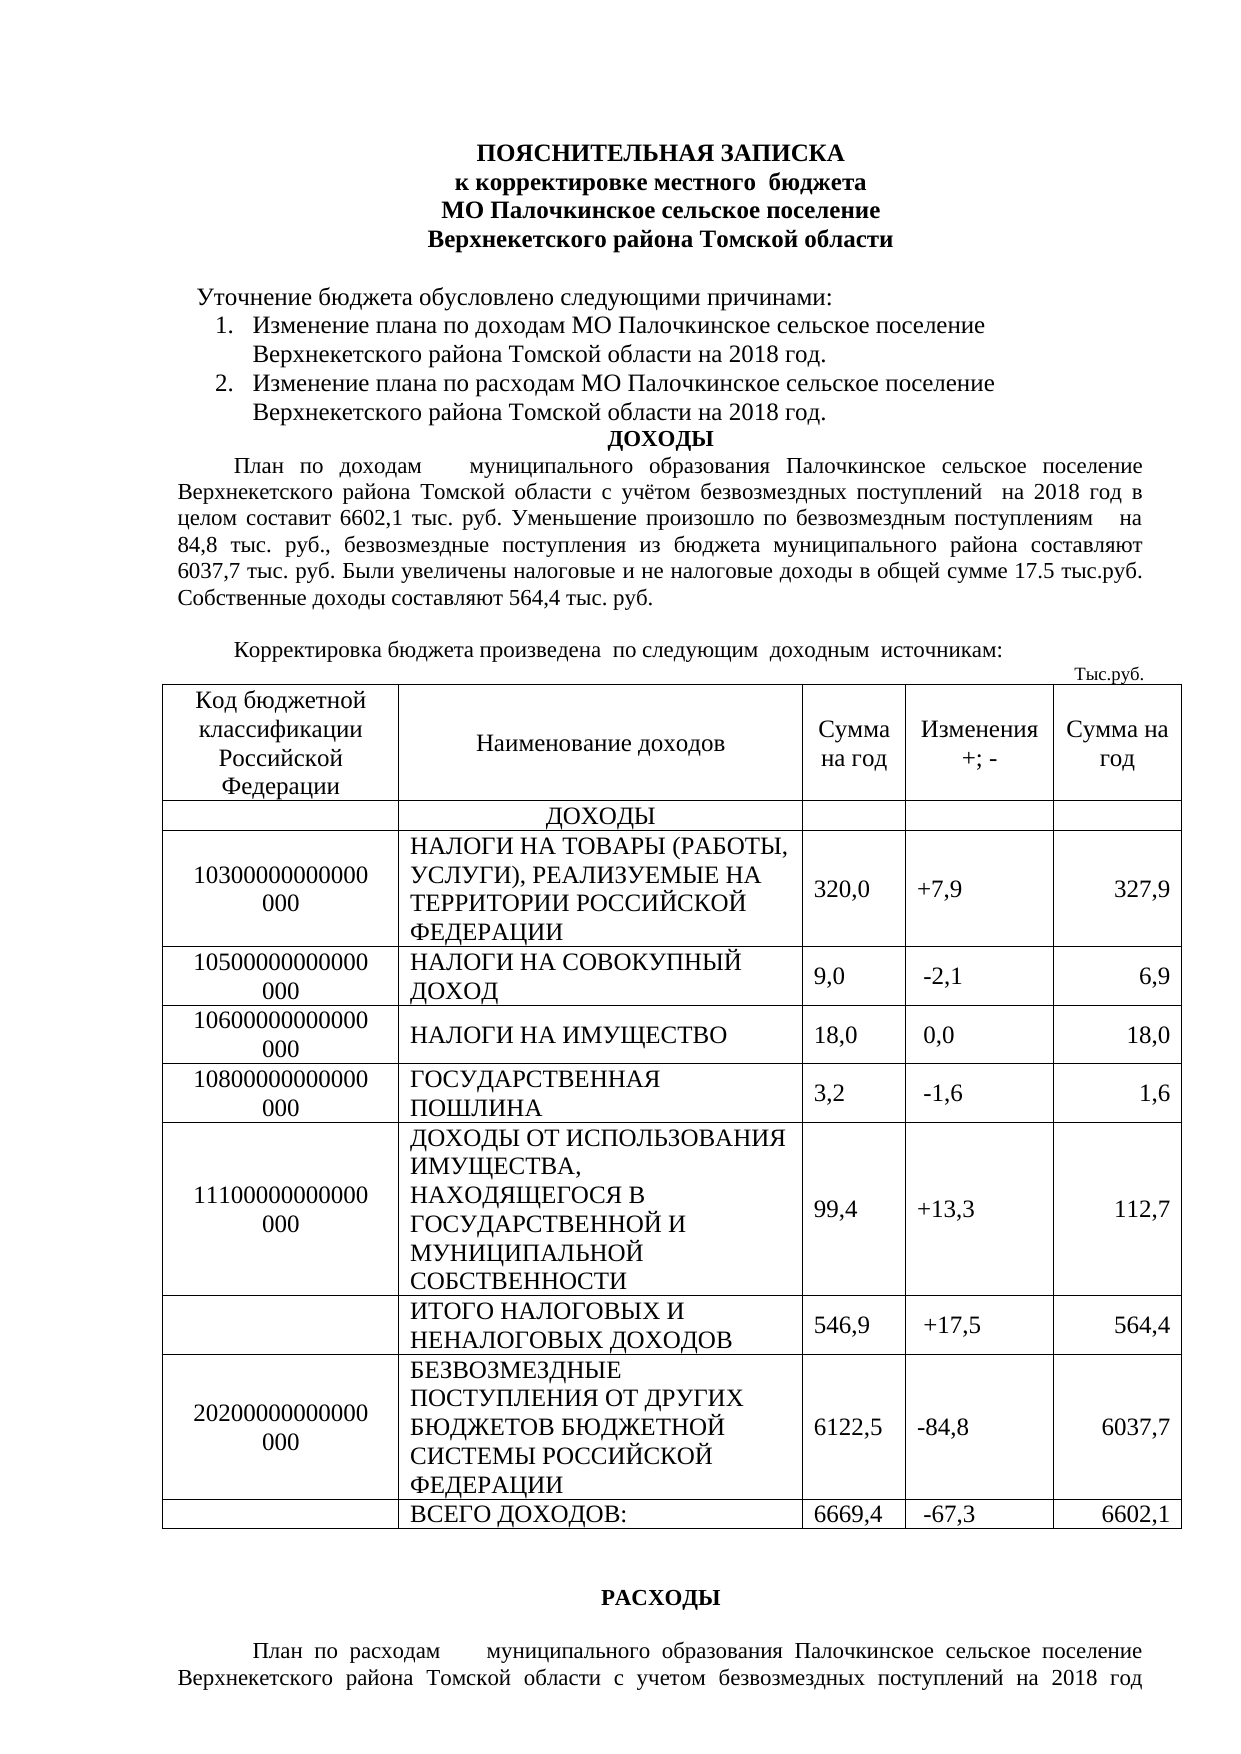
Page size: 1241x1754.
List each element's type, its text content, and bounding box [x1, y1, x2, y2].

text Уточнение бюджета обусловлено следующими причинами: [177, 282, 1144, 310]
table_cell 6,9 [1054, 947, 1181, 1004]
table_cell 327,9 [1054, 831, 1181, 946]
table_cell [163, 1500, 398, 1528]
table_cell +17,5 [906, 1296, 1053, 1354]
table_cell НАЛОГИ НА ИМУЩЕСТВО [399, 1006, 802, 1063]
table_cell БЕЗВОЗМЕЗДНЫЕ ПОСТУПЛЕНИЯ ОТ ДРУГИХ БЮДЖЕТОВ БЮДЖЕТНОЙ СИСТЕМЫ РОССИЙСКОЙ ФЕДЕРАЦИИ [399, 1355, 802, 1498]
table_cell 3,2 [803, 1064, 905, 1122]
table_cell -67,3 [906, 1500, 1053, 1528]
list Изменение плана по доходам МО Палочкинское сельское поселение Верхнекетского района Томской области на 2018 год. [215, 310, 1144, 368]
table_cell НАЛОГИ НА СОВОКУПНЫЙ ДОХОД [399, 947, 802, 1004]
table_cell 10500000000000 000 [163, 947, 398, 1004]
table_cell ДОХОДЫ [399, 801, 802, 830]
table_cell +13,3 [906, 1123, 1053, 1295]
table_cell 0,0 [906, 1006, 1053, 1063]
table_cell -2,1 [906, 947, 1053, 1004]
table_cell ИТОГО НАЛОГОВЫХ И НЕНАЛОГОВЫХ ДОХОДОВ [399, 1296, 802, 1354]
table_cell 99,4 [803, 1123, 905, 1295]
table_cell 20200000000000 000 [163, 1355, 398, 1498]
text к корректировке местного бюджета [177, 167, 1144, 195]
table_cell 546,9 [803, 1296, 905, 1354]
table_cell +7,9 [906, 831, 1053, 946]
table_header Изменения +; - [906, 685, 1053, 800]
table_cell 9,0 [803, 947, 905, 1004]
table_cell [163, 801, 398, 830]
text МО Палочкинское сельское поселение [177, 195, 1144, 224]
table_cell 564,4 [1054, 1296, 1181, 1354]
table_cell -84,8 [906, 1355, 1053, 1498]
table_cell 320,0 [803, 831, 905, 946]
table_cell 11100000000000 000 [163, 1123, 398, 1295]
table_cell -1,6 [906, 1064, 1053, 1122]
table_header Сумма на год [803, 685, 905, 800]
table_cell ДОХОДЫ ОТ ИСПОЛЬЗОВАНИЯ ИМУЩЕСТВА, НАХОДЯЩЕГОСЯ В ГОСУДАРСТВЕННОЙ И МУНИЦИПАЛЬНОЙ СОБСТВЕННОСТИ [399, 1123, 802, 1295]
table_cell [803, 801, 905, 830]
text Корректировка бюджета произведена по следующим доходным источникам: [177, 636, 1144, 663]
text ДОХОДЫ [177, 425, 1144, 452]
table_cell ГОСУДАРСТВЕННАЯ ПОШЛИНА [399, 1064, 802, 1122]
table_cell 18,0 [1054, 1006, 1181, 1063]
text РАСХОДЫ [177, 1584, 1144, 1611]
table_cell [1054, 801, 1181, 830]
table_header Код бюджетной классификации Российской Федерации [163, 685, 398, 800]
table_header Сумма на год [1054, 685, 1181, 800]
table_header Наименование доходов [399, 685, 802, 800]
table_cell 112,7 [1054, 1123, 1181, 1295]
table_cell 10600000000000 000 [163, 1006, 398, 1063]
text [177, 1637, 1144, 1690]
table_cell [163, 1296, 398, 1354]
table_cell 10800000000000 000 [163, 1064, 398, 1122]
text Верхнекетского района Томской области [177, 224, 1144, 253]
list Изменение плана по расходам МО Палочкинское сельское поселение Верхнекетского района Томской области на 2018 год. [215, 368, 1144, 425]
table_cell 1,6 [1054, 1064, 1181, 1122]
table_cell 18,0 [803, 1006, 905, 1063]
table_cell 6602,1 [1054, 1500, 1181, 1528]
text План по доходам муниципального образования Палочкинское сельское поселение Верхнекетского района Томской области с учётом безвозмездных поступлений на 2018 год в целом составит 6602,1 тыс. руб. Уменьшение произошло по безвозмездным поступлениям на 84,8 тыс. руб., безвозмездные поступления из бюджета муниципального района составляют 6037,7 тыс. руб. Были увеличены налоговые и не налоговые доходы в общей сумме 17.5 тыс.руб. Собственные доходы составляют 564,4 тыс. руб. [177, 452, 1144, 610]
table_cell 10300000000000 000 [163, 831, 398, 946]
table_cell 6669,4 [803, 1500, 905, 1528]
table_cell НАЛОГИ НА ТОВАРЫ (РАБОТЫ, УСЛУГИ), РЕАЛИЗУЕМЫЕ НА ТЕРРИТОРИИ РОССИЙСКОЙ ФЕДЕРАЦИИ [399, 831, 802, 946]
table_cell 6037,7 [1054, 1355, 1181, 1498]
text ПОЯСНИТЕЛЬНАЯ ЗАПИСКА [177, 138, 1144, 167]
table_cell ВСЕГО ДОХОДОВ: [399, 1500, 802, 1528]
table_cell [906, 801, 1053, 830]
table_cell 6122,5 [803, 1355, 905, 1498]
text Тыс.руб. [177, 663, 1144, 684]
